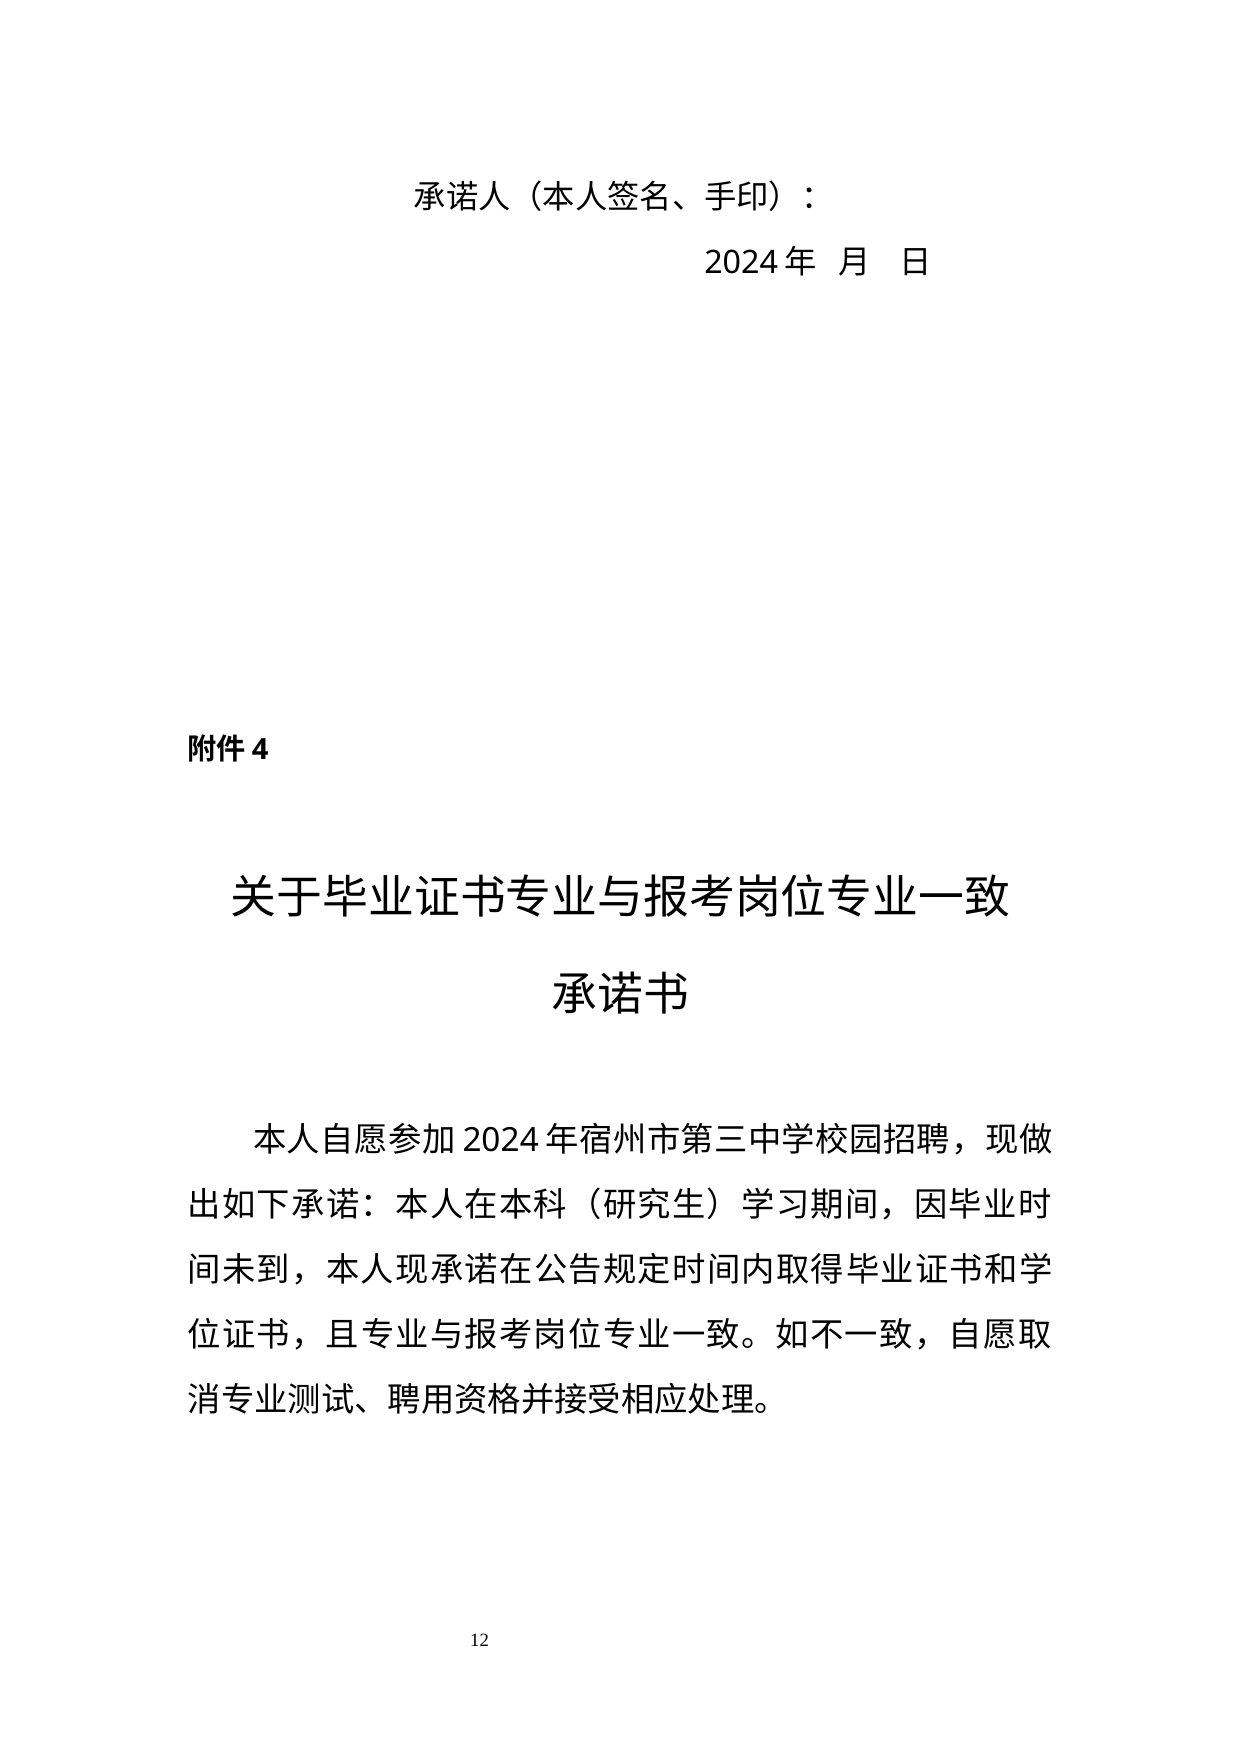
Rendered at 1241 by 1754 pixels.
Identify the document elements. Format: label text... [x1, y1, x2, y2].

text 承诺书 [187, 942, 1053, 1039]
text 本人自愿参加2024年宿州市第三中学校园招聘，现做出如下承诺：本人在本科（研究生）学习期间，因毕业时间未到，本人现承诺在公告规定时间内取得毕业证书和学位证书，且专业与报考岗位专业一致。如不一致，自愿取消专业测试、聘用资格并接受相应处理。 [187, 1104, 1053, 1429]
text 承诺人（本人签名、手印）： [187, 162, 1053, 227]
text 关于毕业证书专业与报考岗位专业一致 [187, 844, 1053, 942]
text 附件4 [187, 714, 1053, 779]
text 2024年 月 日 [187, 227, 1053, 292]
